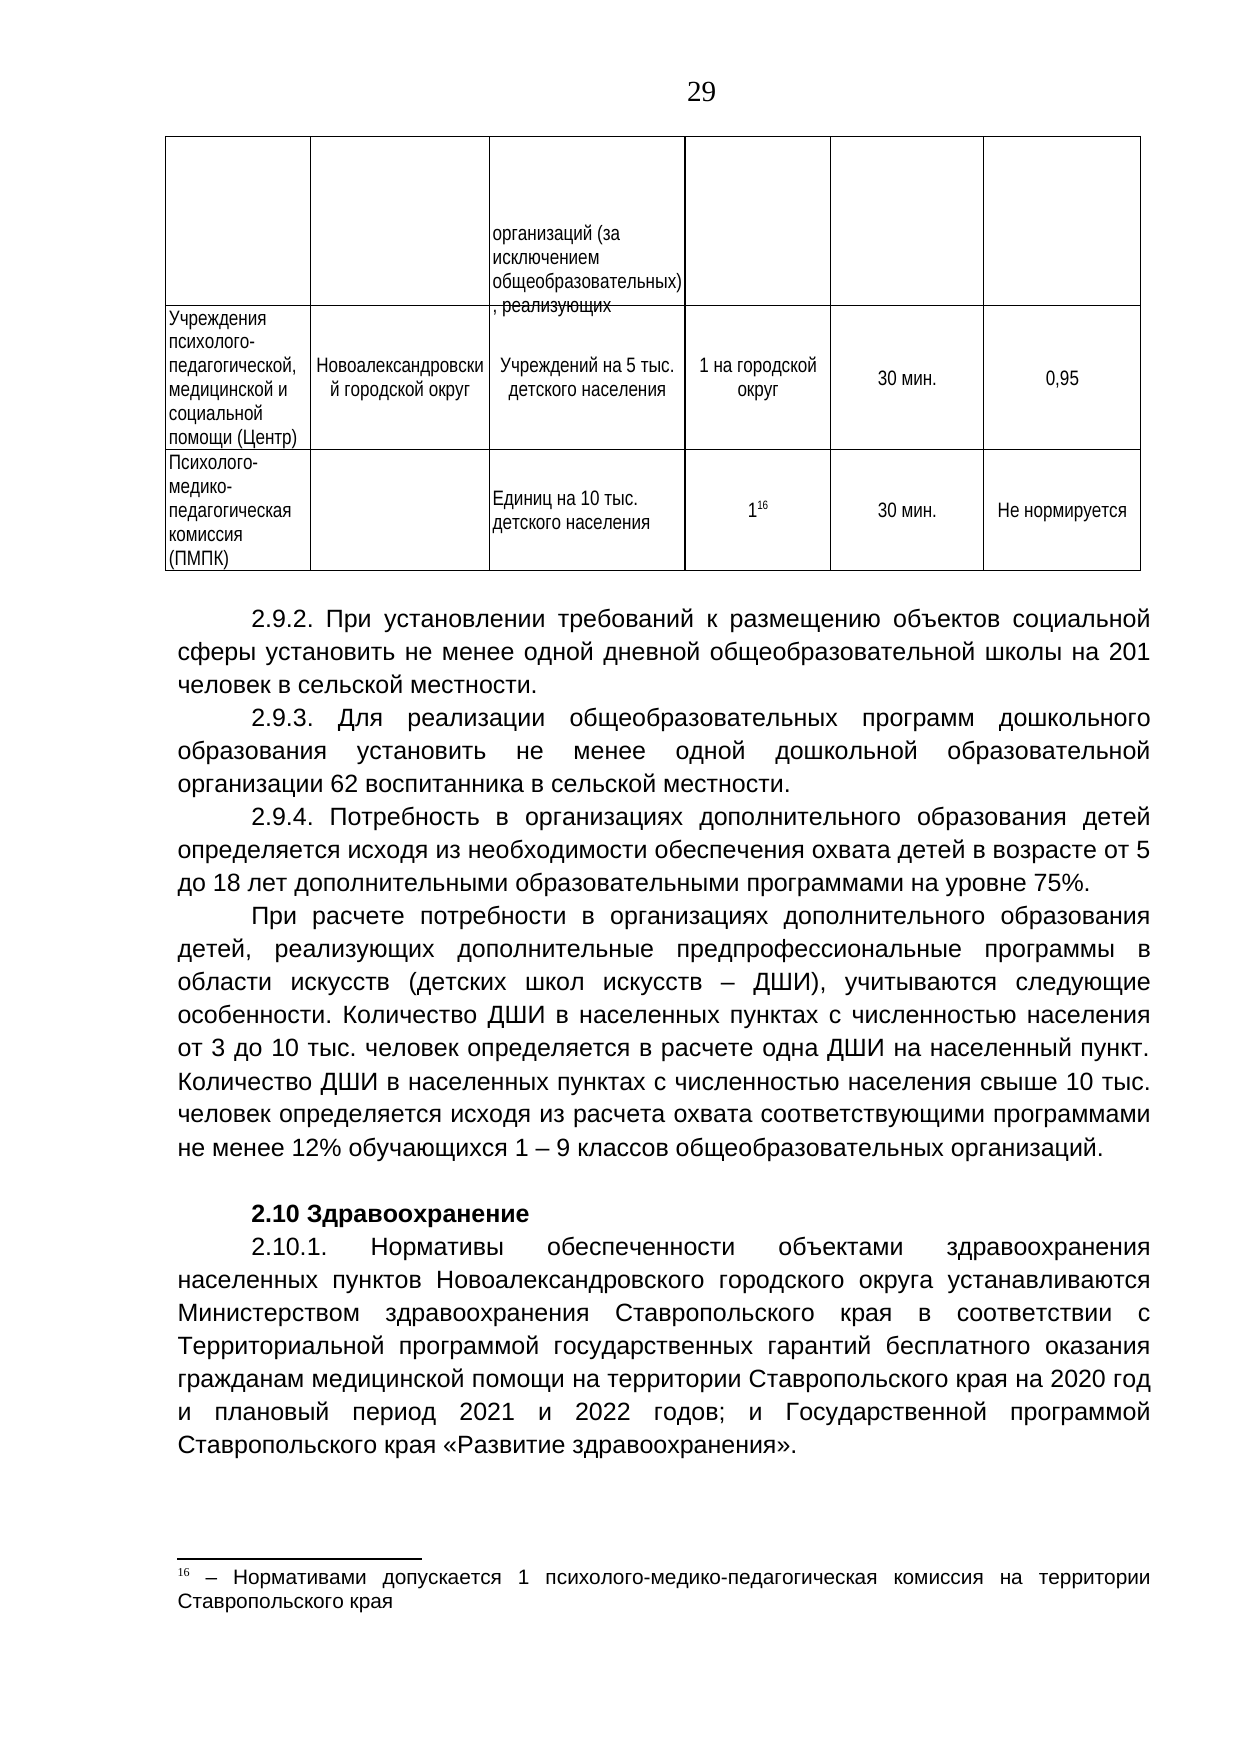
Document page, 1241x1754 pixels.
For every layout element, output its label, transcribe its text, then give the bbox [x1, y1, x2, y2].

text 2.10 Здравоохранение [177, 1198, 1152, 1227]
table_cell 10 [686, 137, 830, 304]
table_cell Учреждений на 5 тыс. детского населения [490, 306, 684, 449]
text 2.9.4. Потребность в организациях дополнительного образования детей определяется исходя из необходимости обеспечения охвата детей в возрасте от 5 до 18 лет дополнительными образовательными программами на уровне 75%. [177, 802, 1152, 897]
table_cell 1 на городской округ [686, 306, 830, 449]
table_cell [311, 450, 489, 570]
table_cell 30 мин. [831, 450, 983, 570]
table_cell Учреждения психолого-педагогической, медицинской и социальной помощи (Центр) [166, 306, 310, 449]
table_cell Единиц на 10 тыс. детского населения [490, 450, 684, 570]
table_cell Новоалександровский городской округ [311, 306, 489, 449]
text 2.10.1. Нормативы обеспеченности объектами здравоохранения населенных пунктов Новоалександровского городского округа устанавливаются Министерством здравоохранения Ставропольского края в соответствии с Территориальной программой государственных гарантий бесплатного оказания гражданам медицинской помощи на территории Ставропольского края на 2020 год и плановый период 2021 и 2022 годов; и Государственной программой Ставропольского края «Развитие здравоохранения». [177, 1232, 1152, 1458]
table_cell 30 мин. [831, 306, 983, 449]
text 2.9.2. При установлении требований к размещению объектов социальной сферы установить не менее одной дневной общеобразовательной школы на 201 человек в сельской местности. [177, 604, 1152, 699]
table_cell 1 [686, 450, 830, 570]
table_cell Психолого-медико-педагогическая комиссия (ПМПК) [166, 450, 310, 570]
table_cell 0,95 [984, 306, 1140, 449]
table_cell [311, 137, 489, 304]
text При расчете потребности в организациях дополнительного образования детей, реализующих дополнительные предпрофессиональные программы в области искусств (детских школ искусств – ДШИ), учитываются следующие особенности. Количество ДШИ в населенных пунктах с численностью населения от 3 до 10 тыс. человек определяется в расчете одна ДШИ на населенный пункт. Количество ДШИ в населенных пунктах с численностью населения свыше 10 тыс. человек определяется исходя из расчета охвата соответствующими программами не менее 12% обучающихся 1 – 9 классов общеобразовательных организаций. [177, 901, 1152, 1161]
table_cell Не нормируется [984, 450, 1140, 570]
text 2.9.3. Для реализации общеобразовательных программ дошкольного образования установить не менее одной дошкольной образовательной организации 62 воспитанника в сельской местности. [177, 703, 1152, 798]
